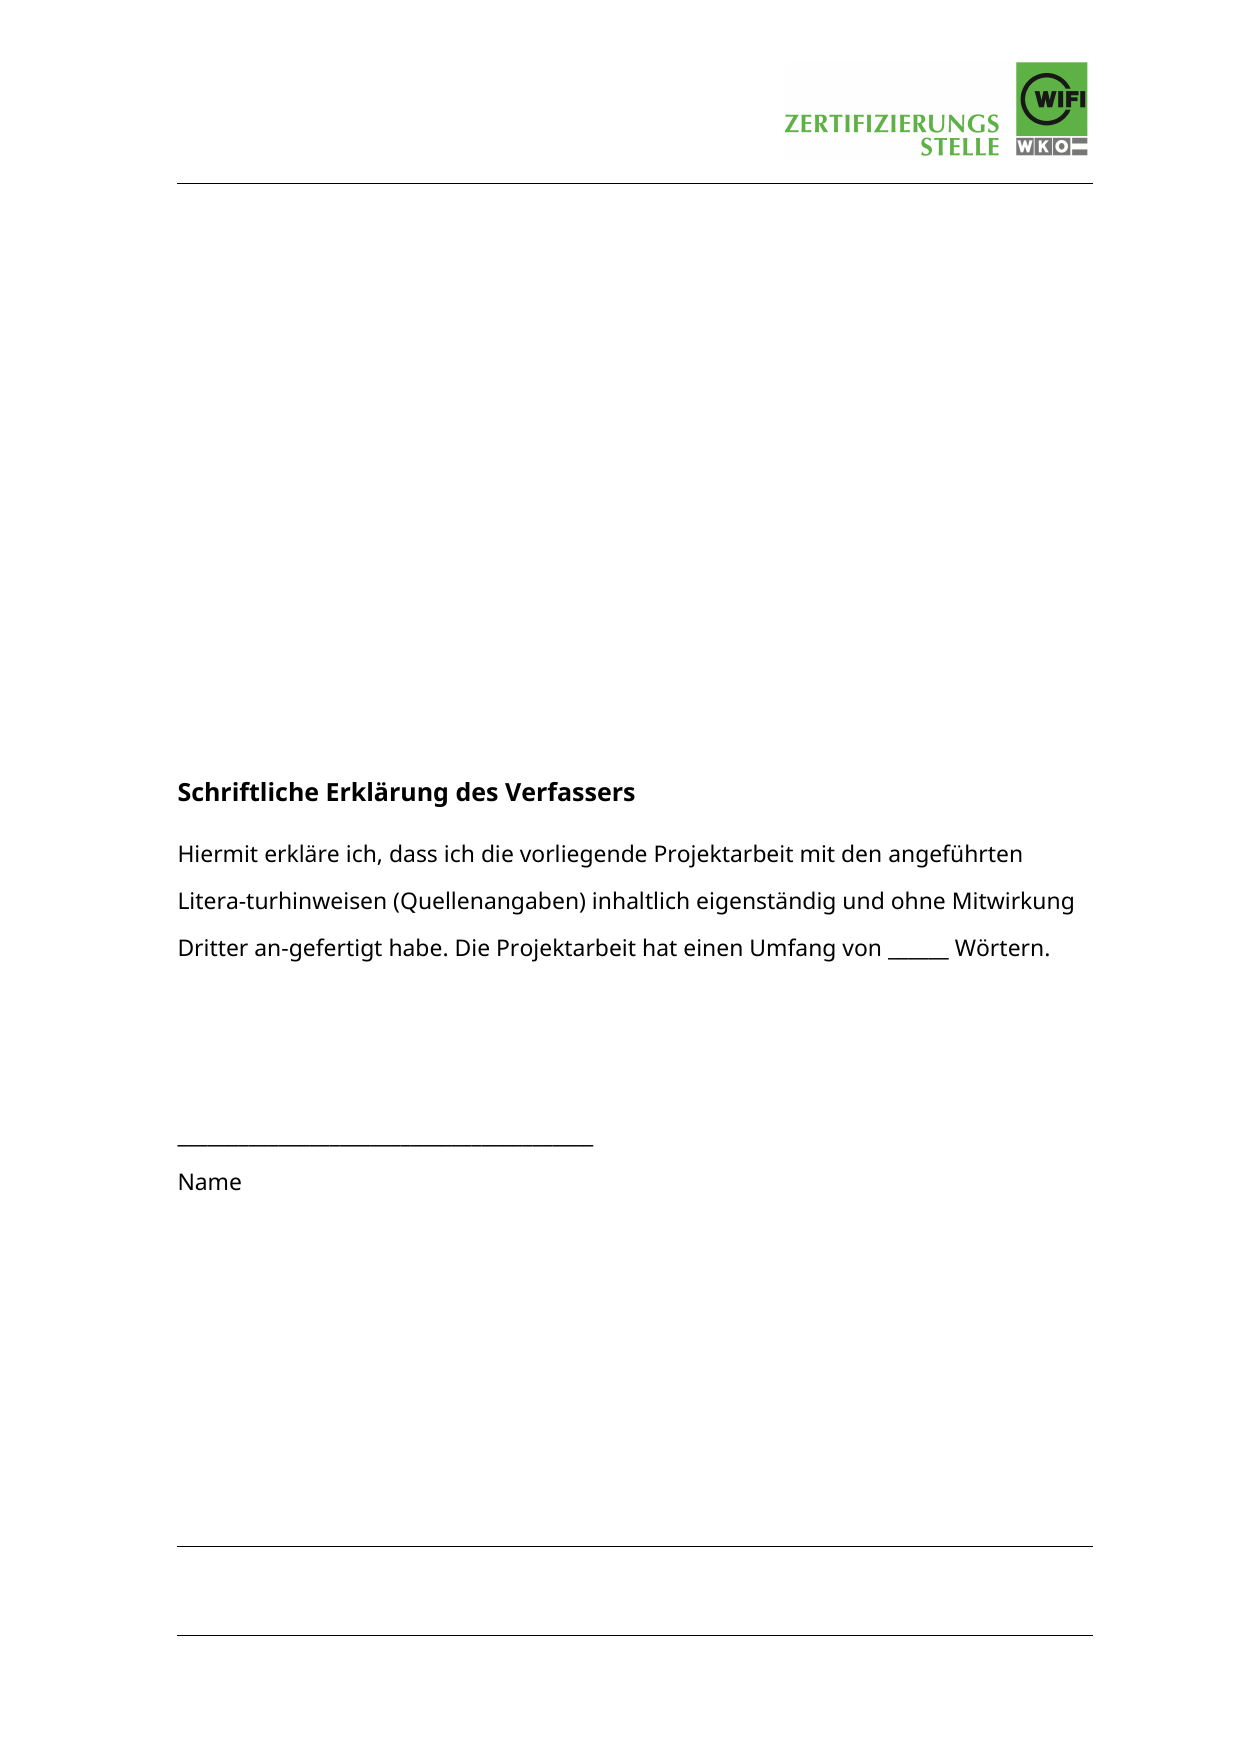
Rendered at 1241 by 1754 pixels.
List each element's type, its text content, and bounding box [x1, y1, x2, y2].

text Schriftliche Erklärung des Verfassers [177, 774, 986, 808]
text Hiermit erkläre ich, dass ich die vorliegende Projektarbeit mit den angeführten Litera-turhinweisen (Quellenangaben) inhaltlich eigenständig und ohne Mitwirkung Dritter an-gefertigt habe. Die Projektarbeit hat einen Umfang von ______ Wörtern. [177, 838, 1093, 963]
text _________________________________________ [177, 1119, 1093, 1151]
text Name [177, 1166, 1093, 1197]
picture [784, 62, 1088, 160]
